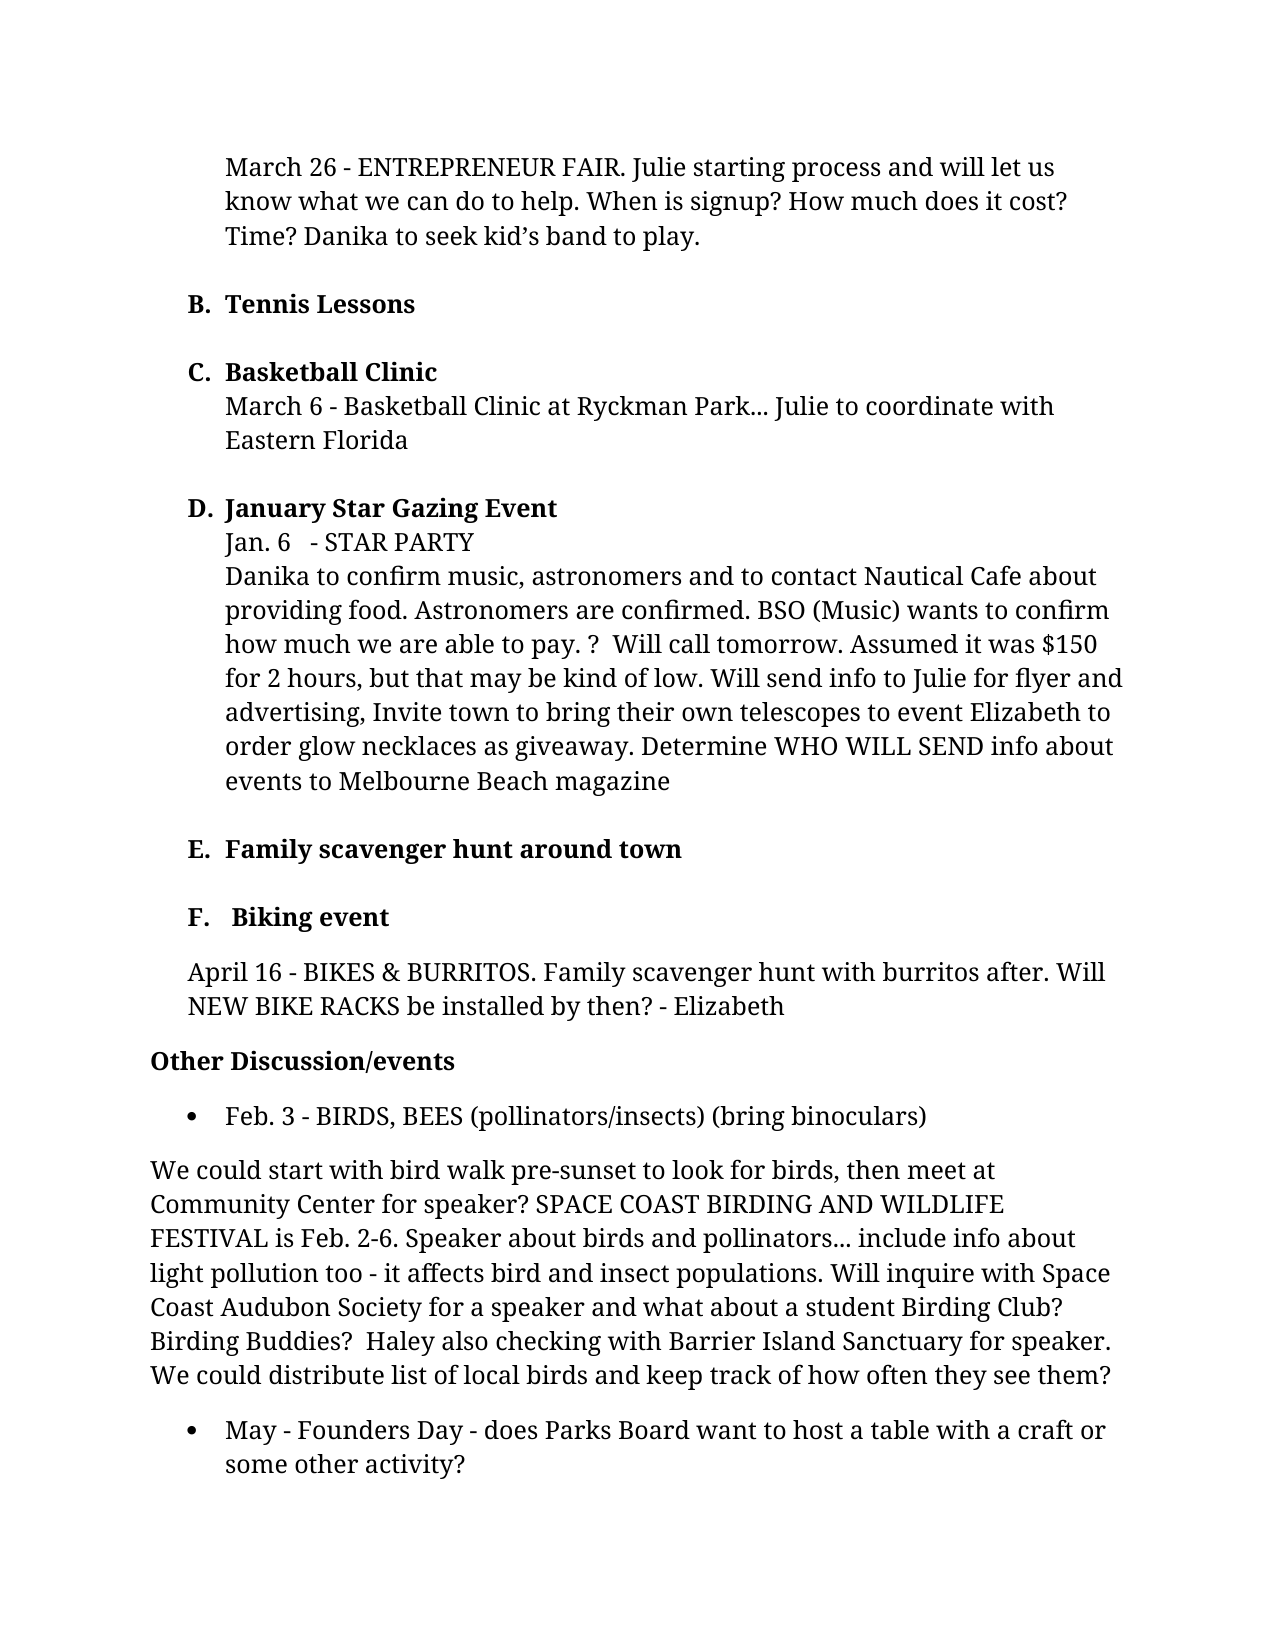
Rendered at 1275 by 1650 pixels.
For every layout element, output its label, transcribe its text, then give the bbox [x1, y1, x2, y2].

text April 16 - BIKES & BURRITOS. Family scavenger hunt with burritos after. Will NEW BIKE RACKS be installed by then? - Elizabeth [187, 954, 1125, 1022]
list Time? Danika to seek kid’s band to play. [225, 218, 1125, 252]
list May - Founders Day - does Parks Board want to host a table with a craft or some other activity? [187, 1412, 1125, 1480]
list Danika to confirm music, astronomers and to contact Nautical Cafe about providing food. Astronomers are confirmed. BSO (Music) wants to confirm how much we are able to pay. ? Will call tomorrow. Assumed it was $150 for 2 hours, but that may be kind of low. Will send info to Julie for flyer and advertising, Invite town to bring their own telescopes to event Elizabeth to order glow necklaces as giveaway. Determine WHO WILL SEND info about events to Melbourne Beach magazine [225, 559, 1125, 797]
list Biking event [187, 899, 1125, 933]
list March 26 - ENTREPRENEUR FAIR. Julie starting process and will let us know what we can do to help. When is signup? How much does it cost? [225, 150, 1125, 218]
text We could start with bird walk pre-sunset to look for birds, then meet at Community Center for speaker? SPACE COAST BIRDING AND WILDLIFE FESTIVAL is Feb. 2-6. Speaker about birds and pollinators... include info about light pollution too - it affects bird and insect populations. Will inquire with Space Coast Audubon Society for a speaker and what about a student Birding Club? Birding Buddies? Haley also checking with Barrier Island Sanctuary for speaker. We could distribute list of local birds and keep track of how often they see them? [150, 1153, 1125, 1391]
list Family scavenger hunt around town [187, 831, 1125, 865]
list Jan. 6 - STAR PARTY [225, 525, 1125, 559]
text Other Discussion/events [150, 1043, 1125, 1077]
list Basketball Clinic [187, 354, 1125, 388]
list Feb. 3 - BIRDS, BEES (pollinators/insects) (bring binoculars) [187, 1098, 1125, 1132]
list March 6 - Basketball Clinic at Ryckman Park... Julie to coordinate with Eastern Florida [225, 388, 1125, 457]
list January Star Gazing Event [187, 491, 1125, 525]
list Tennis Lessons [187, 286, 1125, 320]
